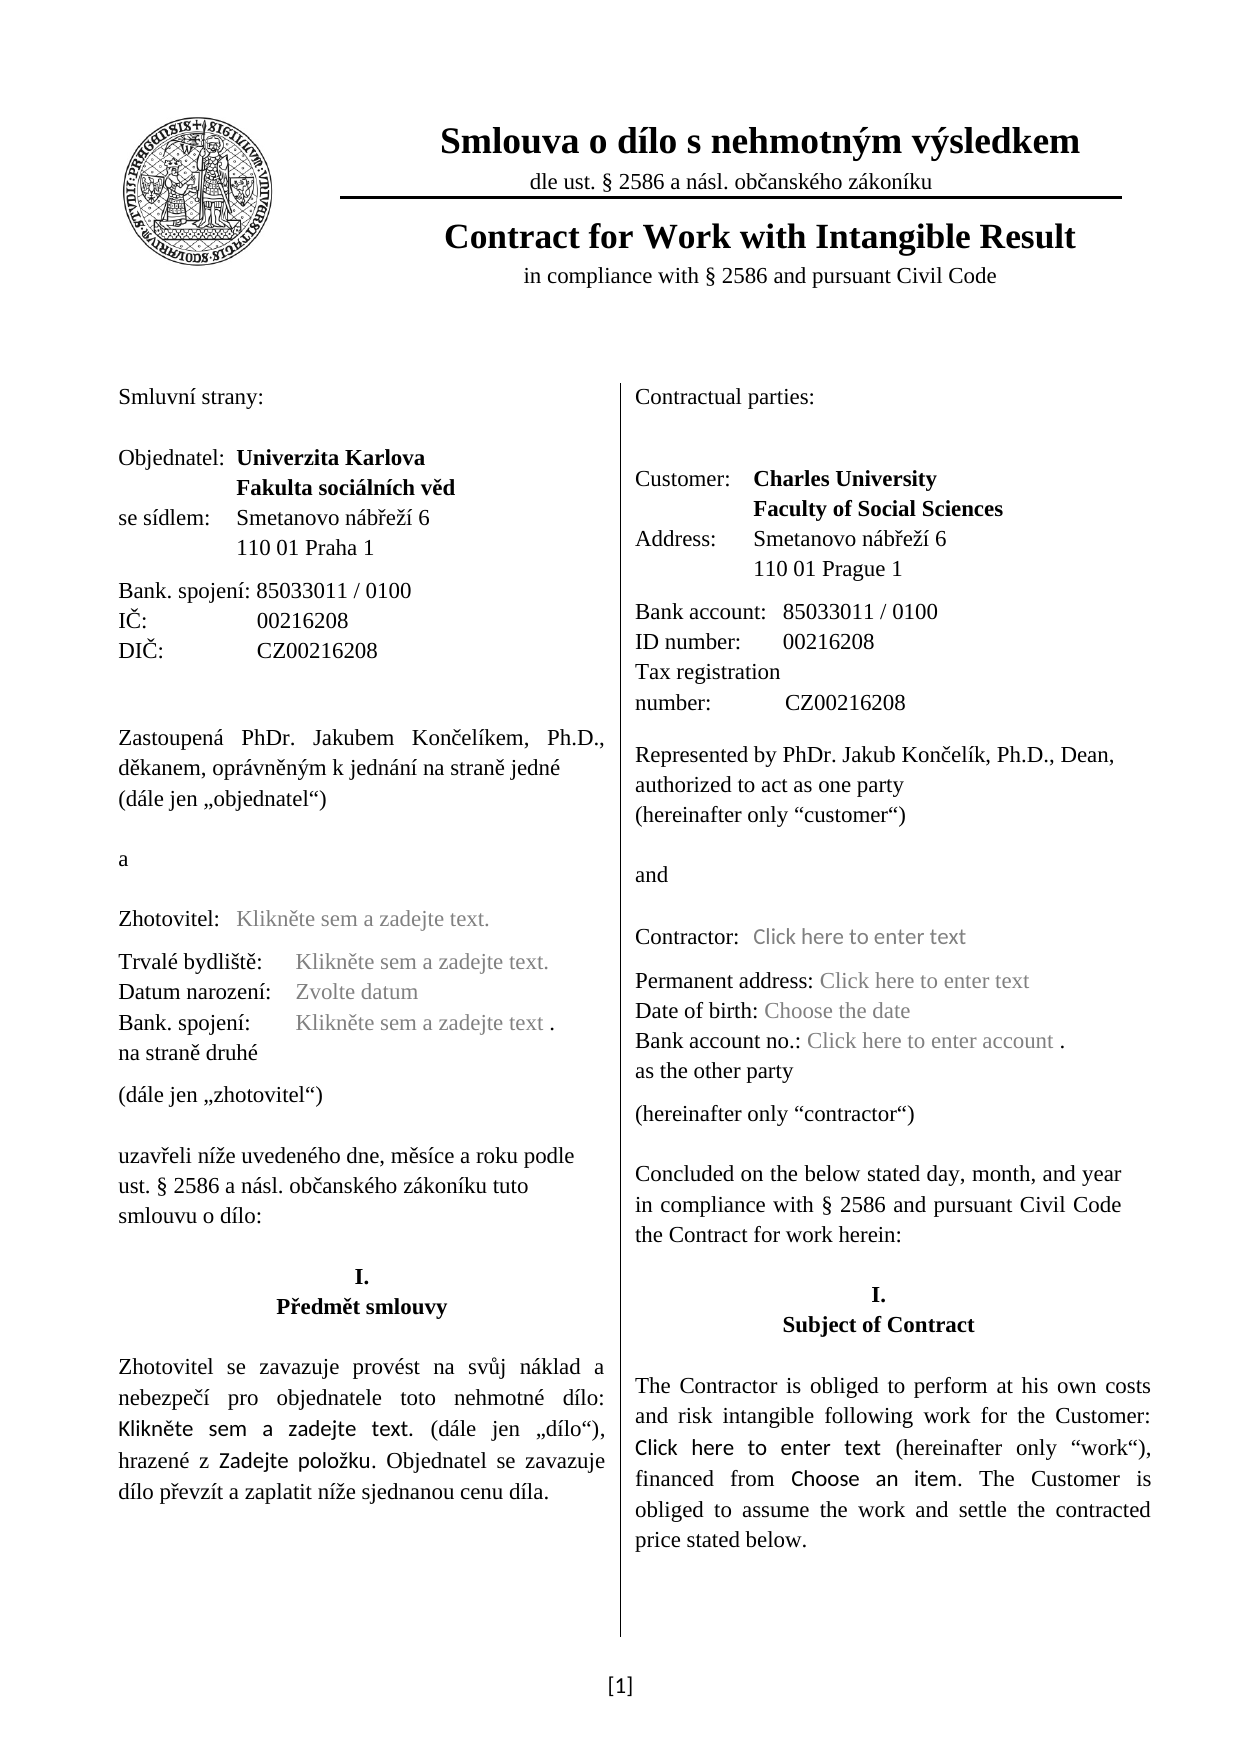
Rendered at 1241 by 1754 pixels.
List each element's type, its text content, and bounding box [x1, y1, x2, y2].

text Contractor: [635, 922, 1122, 950]
text Contract for Work with Intangible Result [276, 216, 1122, 256]
text Subject of Contract [635, 1311, 1122, 1338]
table_header Tax registration number: [635, 658, 785, 719]
text The Contractor is obliged to perform at his own costs and risk intangible following work for the Customer: (hereinafter only “work“), financed from . The Customer is obliged to assume the work and settle the contracted price stated below. [635, 1372, 1152, 1553]
text Bank. spojení: 85033011 / 0100 [118, 577, 605, 603]
text in compliance with § 2586 and pursuant Civil Code [222, 262, 1122, 289]
text DIČ: CZ00216208 [118, 637, 605, 664]
picture [116, 111, 276, 268]
text Zastoupená PhDr. Jakubem Končelíkem, Ph.D., děkanem, oprávněným k jednání na straně jedné [118, 724, 605, 781]
text Trvalé bydliště: [118, 948, 605, 974]
text na straně druhé [118, 1039, 605, 1065]
text Zhotovitel se zavazuje provést na svůj náklad a nebezpečí pro objednatele toto nehmotné dílo: (dále jen „dílo“), hrazené z . Objednatel se zavazuje dílo převzít a zaplatit níže sjednanou cenu díla.Contractual parties: [118, 1353, 605, 1504]
text (dále jen „zhotovitel“) [118, 1082, 605, 1108]
text 110 01 Praha 1 [118, 534, 605, 561]
table_header CZ00216208 [785, 658, 1117, 719]
text Faculty of Social Sciences [694, 495, 1122, 521]
text Bank account no.: . [635, 1027, 1122, 1053]
text Objednatel: Univerzita Karlova [118, 444, 605, 470]
text se sídlem: Smetanovo nábřeží 6 [118, 504, 605, 531]
text Smluvní strany: [118, 383, 605, 410]
text Represented by PhDr. Jakub Končelík, Ph.D., Dean, authorized to act as one party [635, 741, 1122, 797]
text (hereinafter only “contractor“) [635, 1100, 1122, 1126]
text I. [118, 1263, 605, 1289]
text Bank account: 85033011 / 0100 [635, 598, 1122, 624]
text a [118, 845, 605, 871]
text (hereinafter only “customer“) [635, 801, 1122, 827]
text I. [635, 1281, 1122, 1308]
text uzavřeli níže uvedeného dne, měsíce a roku podle ust. § 2586 a násl. občanského zákoníku tuto smlouvu o dílo: [118, 1142, 605, 1229]
text Předmět smlouvy [118, 1293, 605, 1319]
text dle ust. § 2586 a násl. občanského zákoníku [340, 168, 1122, 196]
text 110 01 Prague 1 [694, 555, 1122, 582]
text IČ: 00216208 [118, 607, 605, 634]
text Smlouva o dílo s nehmotným výsledkem [276, 118, 1122, 161]
text Fakulta sociálních věd [177, 474, 605, 500]
text Address: Smetanovo nábřeží 6 [635, 525, 1122, 551]
text Bank. spojení: . [118, 1009, 605, 1035]
text Date of birth: [635, 997, 1122, 1023]
text (dále jen „objednatel“) [118, 785, 605, 811]
text ID number: 00216208 [635, 628, 1122, 654]
text Datum narození: [118, 978, 605, 1005]
text Zhotovitel: [118, 906, 605, 932]
text Permanent address: [635, 967, 1122, 993]
text Concluded on the below stated day, month, and year in compliance with § 2586 and pursuant Civil Code the Contract for work herein: [635, 1160, 1122, 1247]
text and [635, 862, 1122, 888]
text as the other party [635, 1057, 1122, 1084]
text Customer: Charles University [635, 464, 1122, 491]
